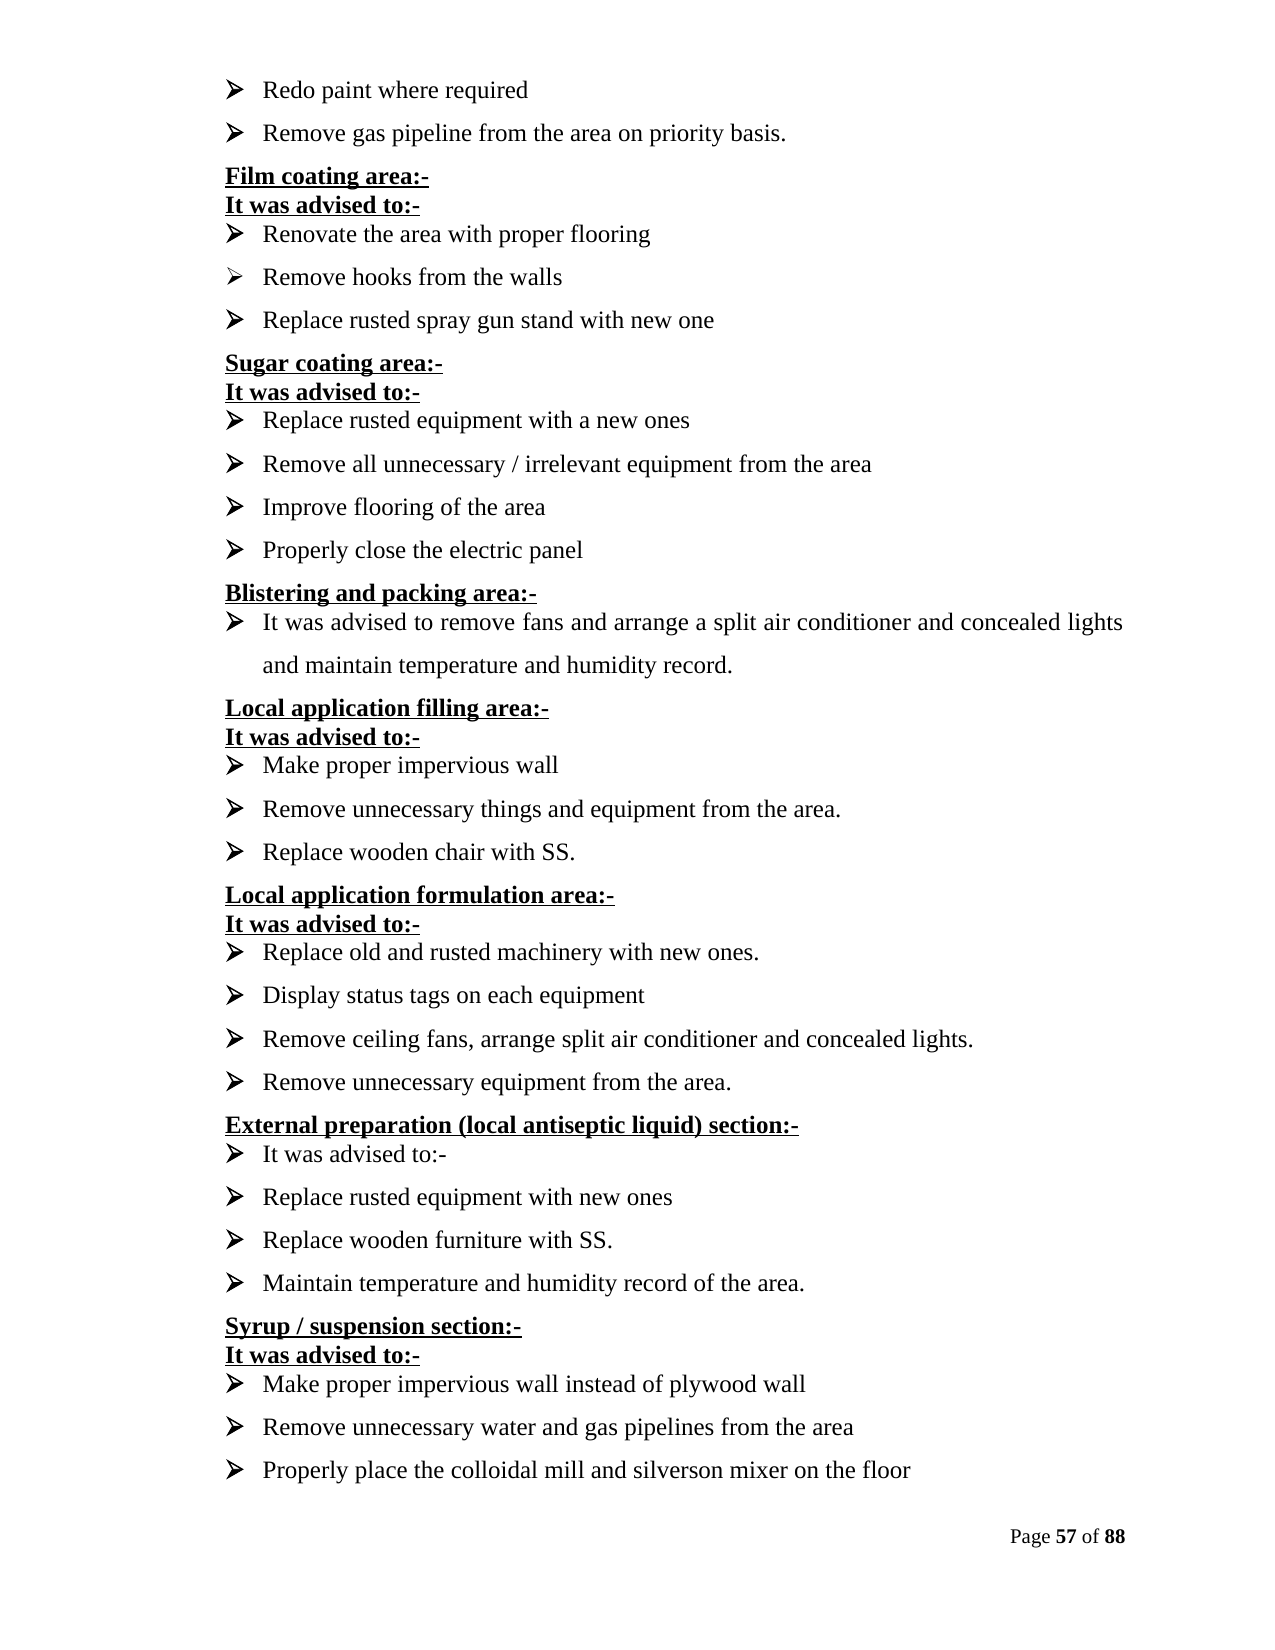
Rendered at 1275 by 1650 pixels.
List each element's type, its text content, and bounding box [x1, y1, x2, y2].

list Make proper impervious wall instead of plywood wall [225, 1369, 1125, 1397]
text Syrup / suspension section:- [225, 1311, 1125, 1340]
list Remove unnecessary water and gas pipelines from the area [225, 1412, 1125, 1441]
list Remove all unnecessary / irrelevant equipment from the area [225, 449, 1125, 477]
list Replace old and rusted machinery with new ones. [225, 937, 1125, 966]
list Replace wooden chair with SS. [225, 837, 1125, 866]
text Local application formulation area:- [225, 880, 1125, 909]
list Replace rusted equipment with new ones [225, 1182, 1125, 1211]
list Make proper impervious wall [225, 751, 1125, 779]
list Remove gas pipeline from the area on priority basis. [225, 118, 1125, 147]
text It was advised to:- [225, 377, 1125, 406]
text Film coating area:- [225, 161, 1125, 190]
list It was advised to remove fans and arrange a split air conditioner and concealed lights and maintain temperature and humidity record. [225, 607, 1125, 679]
list Redo paint where required [225, 75, 1125, 104]
list Properly place the colloidal mill and silverson mixer on the floor [225, 1455, 1125, 1484]
text It was advised to:- [225, 1340, 1125, 1369]
list Replace wooden furniture with SS. [225, 1225, 1125, 1254]
text Local application filling area:- [225, 693, 1125, 722]
list Remove unnecessary equipment from the area. [225, 1067, 1125, 1096]
list Renovate the area with proper flooring [225, 219, 1125, 247]
text Blistering and packing area:- [225, 578, 1125, 607]
text It was advised to:- [225, 722, 1125, 751]
text External preparation (local antiseptic liquid) section:- [225, 1110, 1125, 1139]
list Display status tags on each equipment [225, 981, 1125, 1009]
list Properly close the electric panel [225, 535, 1125, 564]
list Replace rusted equipment with a new ones [225, 406, 1125, 434]
text It was advised to:- [225, 909, 1125, 937]
list It was advised to:- [225, 1139, 1125, 1167]
text It was advised to:- [225, 190, 1125, 219]
list Replace rusted spray gun stand with new one [225, 305, 1125, 334]
list Remove unnecessary things and equipment from the area. [225, 794, 1125, 822]
text Sugar coating area:- [225, 348, 1125, 377]
list Remove ceiling fans, arrange split air conditioner and concealed lights. [225, 1024, 1125, 1052]
list Maintain temperature and humidity record of the area. [225, 1268, 1125, 1297]
list Improve flooring of the area [225, 492, 1125, 521]
list Remove hooks from the walls [225, 262, 1125, 291]
